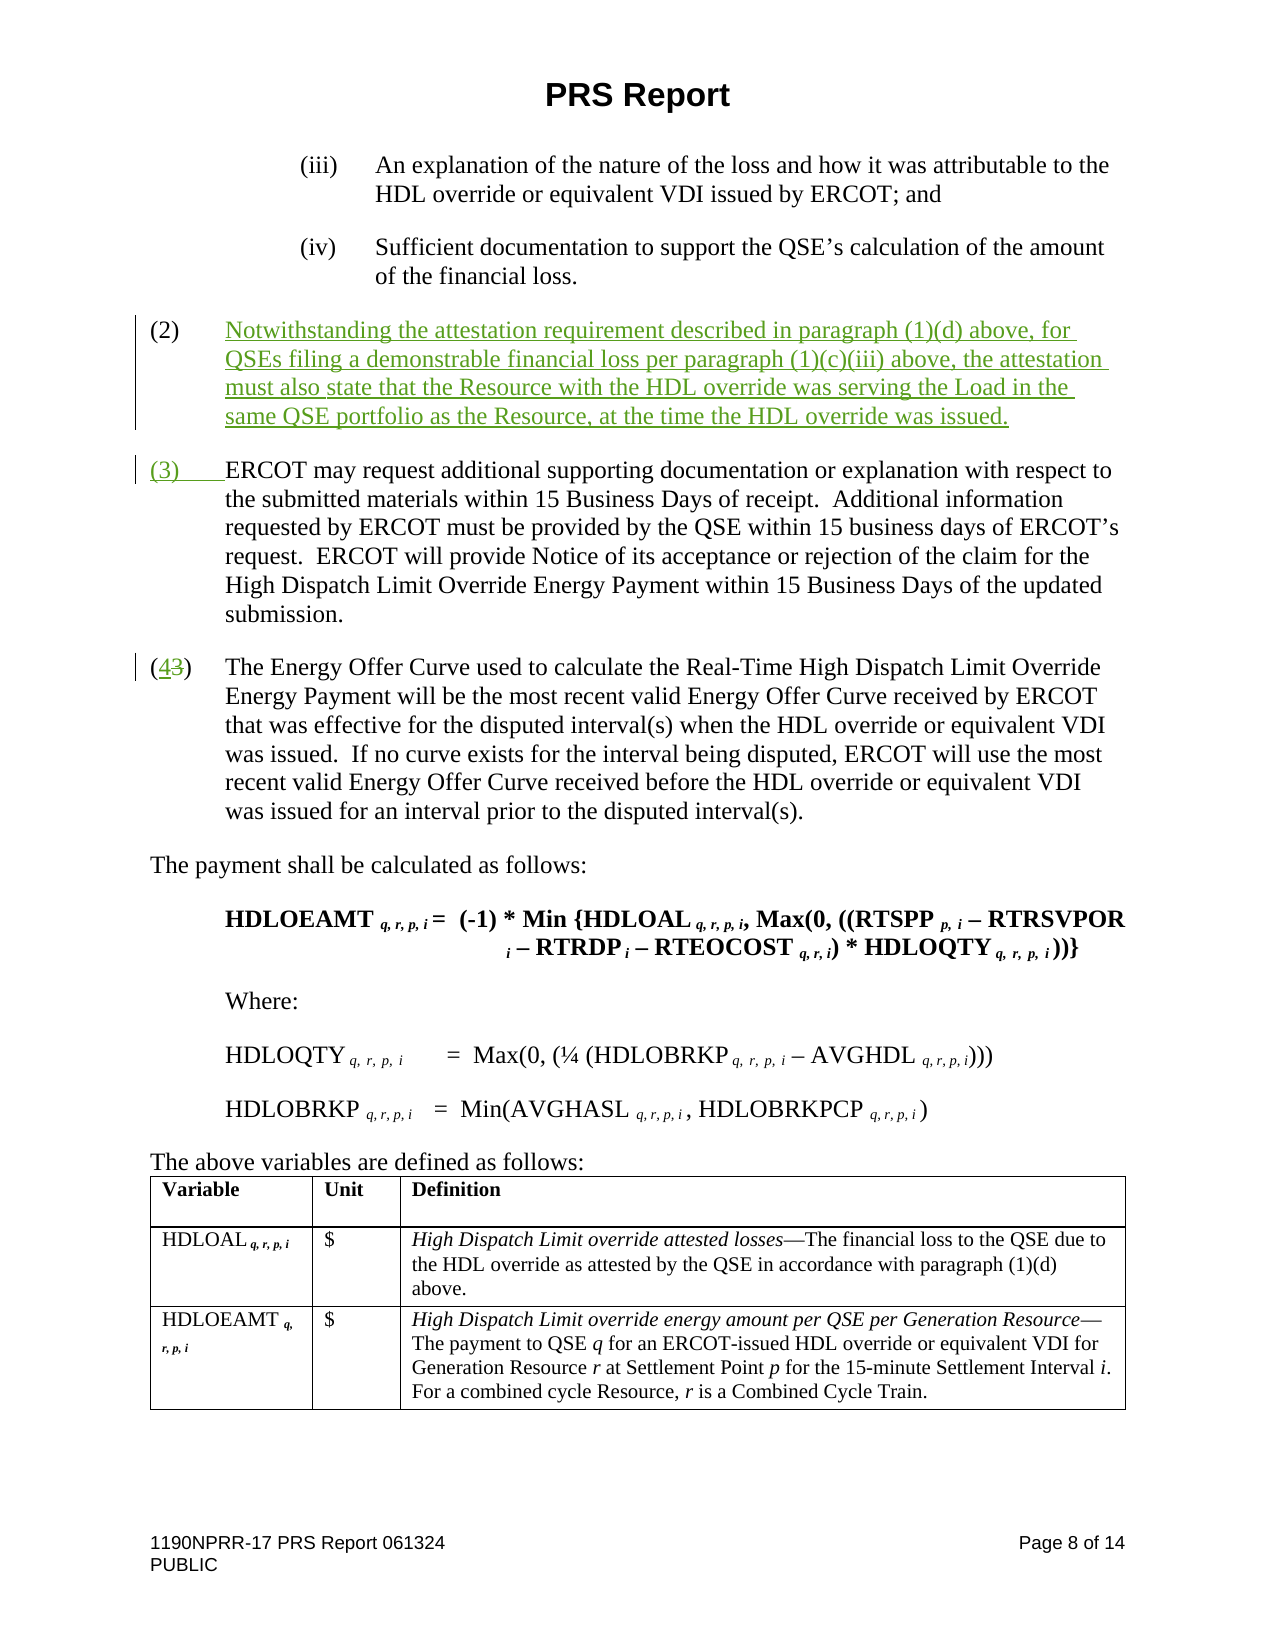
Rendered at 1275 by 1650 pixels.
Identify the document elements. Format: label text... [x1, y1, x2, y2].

text (2) [150, 315, 1125, 430]
text Where: [225, 986, 1125, 1015]
table_header Variable [151, 1177, 312, 1226]
table_cell High Dispatch Limit override energy amount per QSE per Generation Resource—The payment to QSE q for an ERCOT-issued HDL override or equivalent VDI for Generation Resource r at Settlement Point p for the 15-minute Settlement Interval i. For a combined cycle Resource, r is a Combined Cycle Train. [401, 1307, 1125, 1409]
text The above variables are defined as follows: [150, 1147, 1125, 1176]
text (iv) Sufficient documentation to support the QSE’s calculation of the amount of the financial loss. [300, 232, 1125, 290]
table_cell $ [313, 1228, 400, 1306]
text HDLOQTY q, r, p, i = Max(0, (¼ (HDLOBRKP q, r, p, i – AVGHDL q, r, p, i))) [150, 1040, 1125, 1069]
table_cell HDLOEAMT q, r, p, i [151, 1307, 312, 1409]
text (iii) An explanation of the nature of the loss and how it was attributable to the HDL override or equivalent VDI issued by ERCOT; and [300, 150, 1125, 207]
table_cell HDLOAL q, r, p, i [151, 1228, 312, 1306]
text The payment shall be calculated as follows: [150, 850, 1125, 879]
table_cell $ [313, 1307, 400, 1409]
text HDLOEAMT q, r, p, i = (-1) * Min {HDLOAL q, r, p, i, Max(0, ((RTSPP p, i – RTRSVPOR i – RTRDP i – RTEOCOST q, r, i) * HDLOQTY q, r, p, i ))} [225, 904, 1125, 961]
text ERCOT may request additional supporting documentation or explanation with respect to the submitted materials within 15 Business Days of receipt. Additional information requested by ERCOT must be provided by the QSE within 15 business days of ERCOT’s request. ERCOT will provide Notice of its acceptance or rejection of the claim for the High Dispatch Limit Override Energy Payment within 15 Business Days of the updated submission. [150, 455, 1125, 627]
table_cell High Dispatch Limit override attested losses—The financial loss to the QSE due to the HDL override as attested by the QSE in accordance with paragraph (1)(d) above. [401, 1228, 1125, 1306]
text HDLOBRKP q, r, p, i = Min(AVGHASL q, r, p, i , HDLOBRKPCP q, r, p, i ) [225, 1094, 1125, 1122]
table_header Unit [313, 1177, 400, 1226]
text () The Energy Offer Curve used to calculate the Real-Time High Dispatch Limit Override Energy Payment will be the most recent valid Energy Offer Curve received by ERCOT that was effective for the disputed interval(s) when the HDL override or equivalent VDI was issued. If no curve exists for the interval being disputed, ERCOT will use the most recent valid Energy Offer Curve received before the HDL override or equivalent VDI was issued for an interval prior to the disputed interval(s). [150, 652, 1125, 825]
table_header Definition [401, 1177, 1125, 1226]
